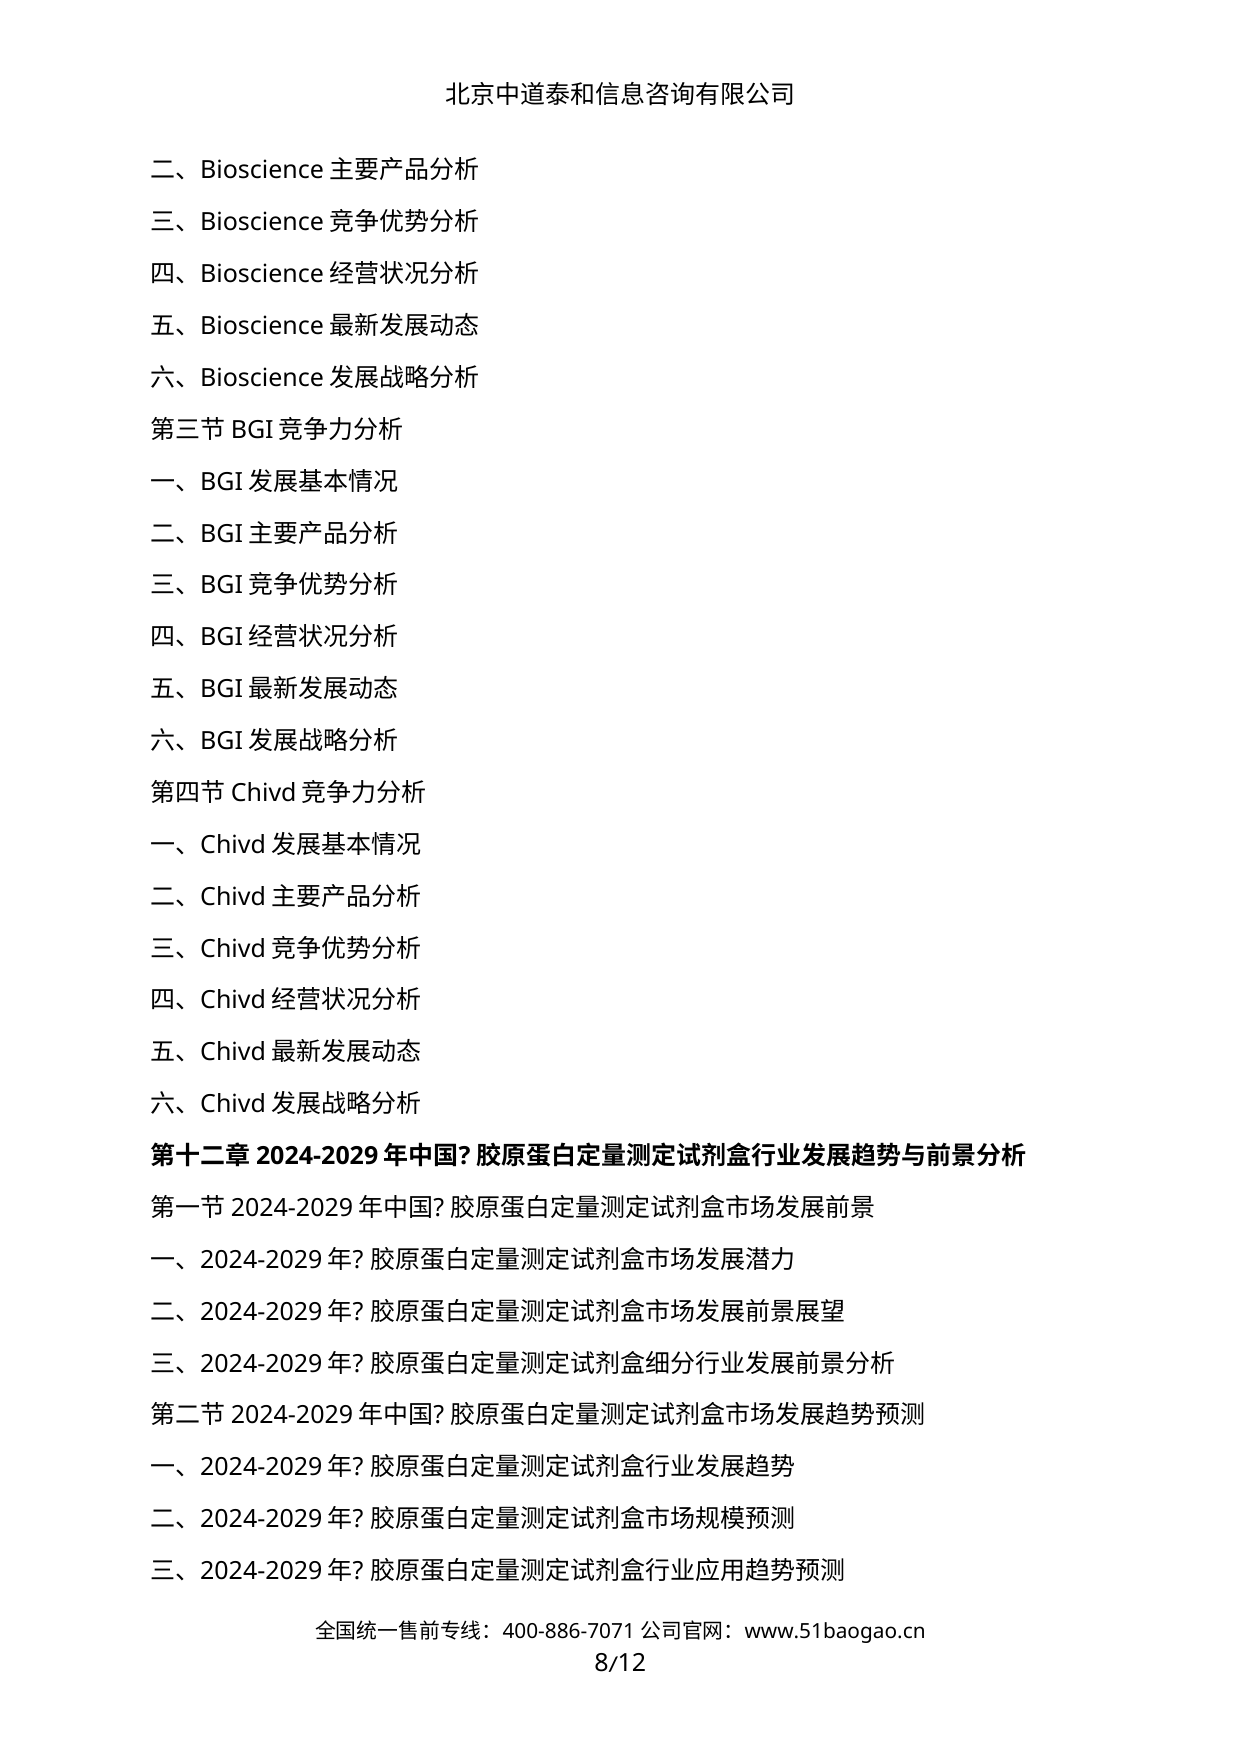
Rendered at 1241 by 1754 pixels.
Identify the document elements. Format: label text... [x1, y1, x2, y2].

text 第一节 2024-2029年中国? 胶原蛋白定量测定试剂盒市场发展前景 [150, 1187, 1090, 1224]
text 第三节 BGI竞争力分析 [150, 409, 1090, 446]
text 一、BGI发展基本情况 [150, 461, 1090, 497]
text 五、BGI最新发展动态 [150, 669, 1090, 705]
text 六、BGI发展战略分析 [150, 721, 1090, 757]
text 四、BGI经营状况分析 [150, 617, 1090, 653]
text 二、Bioscience主要产品分析 [150, 150, 1090, 186]
text 一、Chivd发展基本情况 [150, 824, 1090, 861]
text 一、2024-2029年? 胶原蛋白定量测定试剂盒市场发展潜力 [150, 1239, 1090, 1276]
text 三、Chivd竞争优势分析 [150, 928, 1090, 964]
text 二、2024-2029年? 胶原蛋白定量测定试剂盒市场发展前景展望 [150, 1291, 1090, 1327]
text 一、2024-2029年? 胶原蛋白定量测定试剂盒行业发展趋势 [150, 1447, 1090, 1483]
text 三、Bioscience竞争优势分析 [150, 202, 1090, 238]
text 六、Chivd发展战略分析 [150, 1084, 1090, 1120]
text 第二节 2024-2029年中国? 胶原蛋白定量测定试剂盒市场发展趋势预测 [150, 1395, 1090, 1431]
text 五、Chivd最新发展动态 [150, 1032, 1090, 1068]
text 三、2024-2029年? 胶原蛋白定量测定试剂盒行业应用趋势预测 [150, 1551, 1090, 1587]
text 四、Chivd经营状况分析 [150, 980, 1090, 1016]
text 第四节 Chivd竞争力分析 [150, 772, 1090, 809]
text 三、BGI竞争优势分析 [150, 565, 1090, 601]
text 二、Chivd主要产品分析 [150, 876, 1090, 912]
text 五、Bioscience最新发展动态 [150, 306, 1090, 342]
text 六、Bioscience发展战略分析 [150, 357, 1090, 394]
text 二、2024-2029年? 胶原蛋白定量测定试剂盒市场规模预测 [150, 1499, 1090, 1535]
text 二、BGI主要产品分析 [150, 513, 1090, 549]
text 三、2024-2029年? 胶原蛋白定量测定试剂盒细分行业发展前景分析 [150, 1343, 1090, 1379]
text 四、Bioscience经营状况分析 [150, 254, 1090, 290]
text 第十二章 2024-2029年中国? 胶原蛋白定量测定试剂盒行业发展趋势与前景分析 [150, 1136, 1090, 1172]
